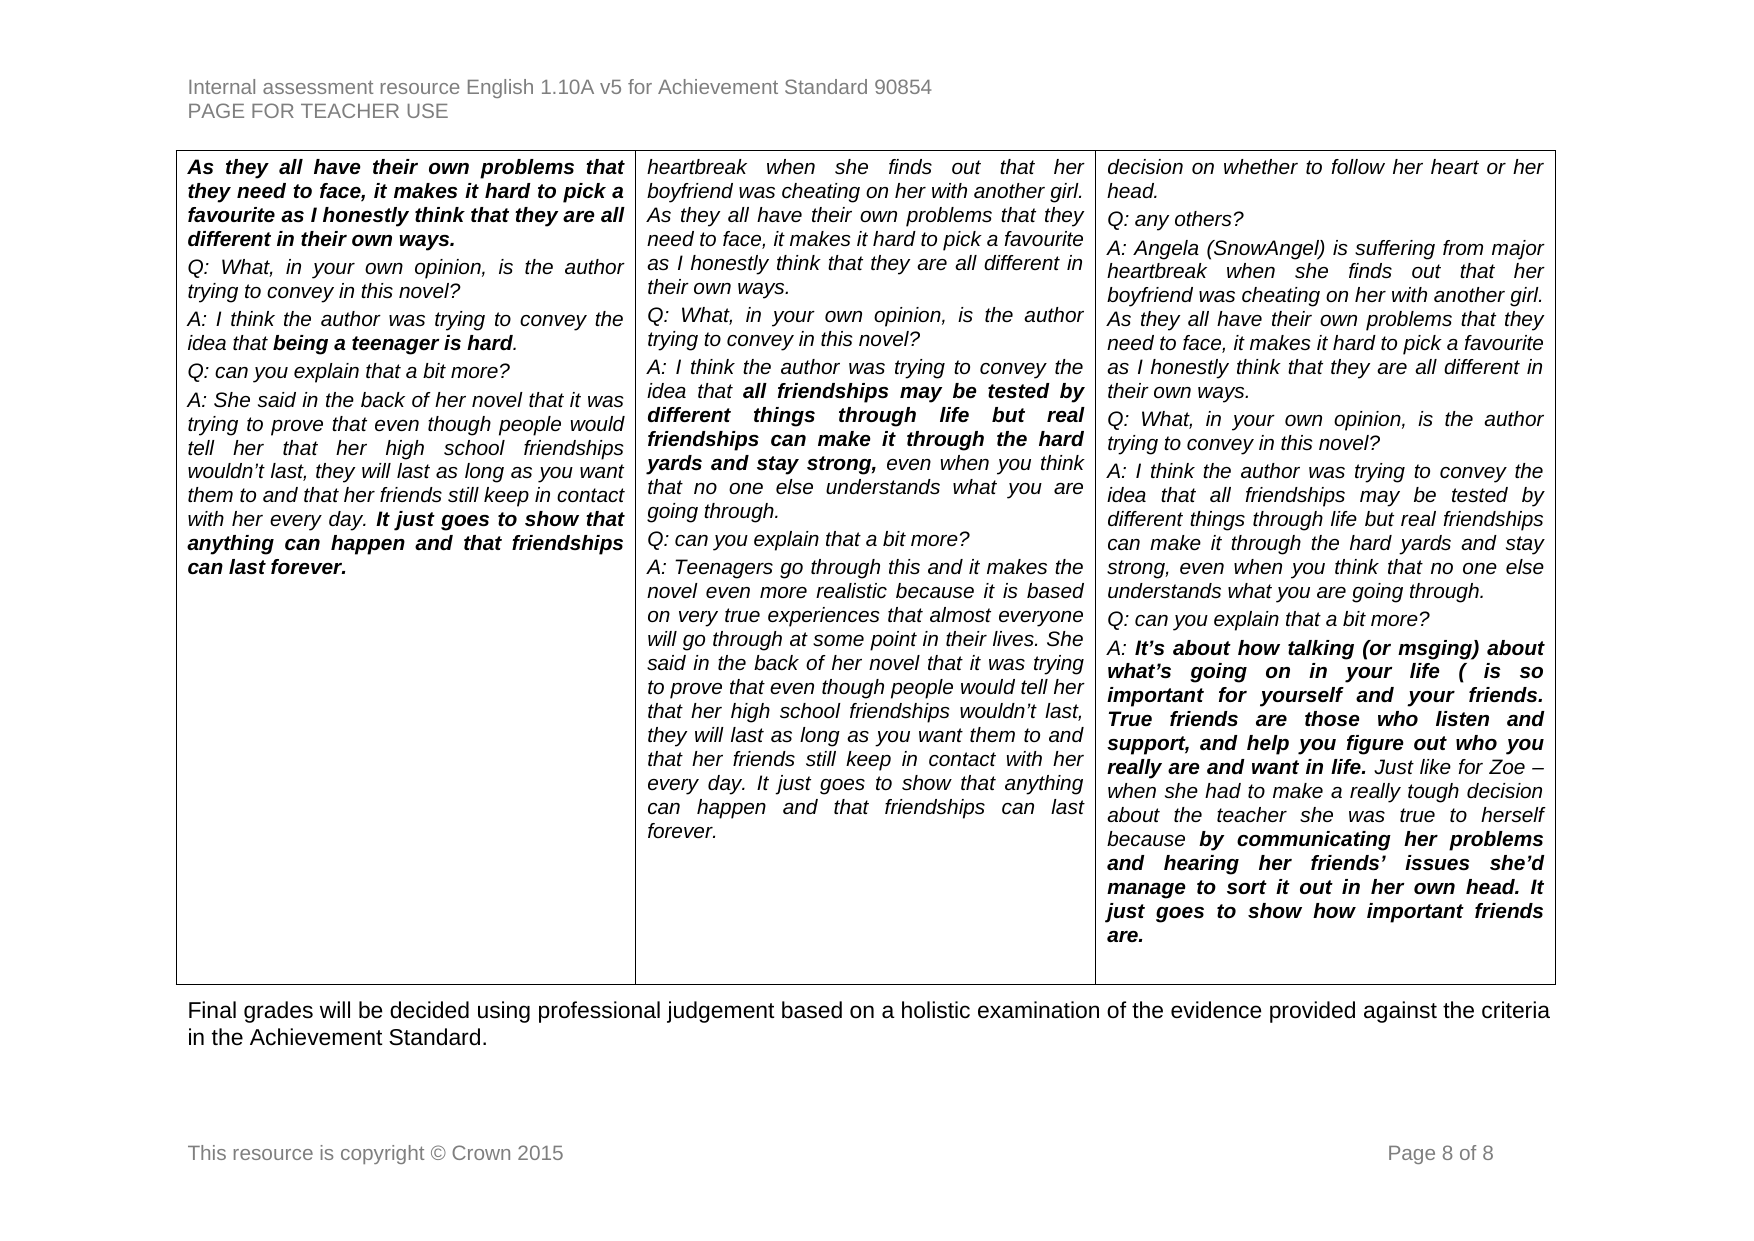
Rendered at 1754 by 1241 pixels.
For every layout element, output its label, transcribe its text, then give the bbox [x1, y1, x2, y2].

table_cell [177, 151, 635, 984]
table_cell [1096, 151, 1555, 984]
text Final grades will be decided using professional judgement based on a holistic examination of the evidence provided against the criteria in the Achievement Standard. [187, 997, 1567, 1050]
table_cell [636, 151, 1095, 984]
